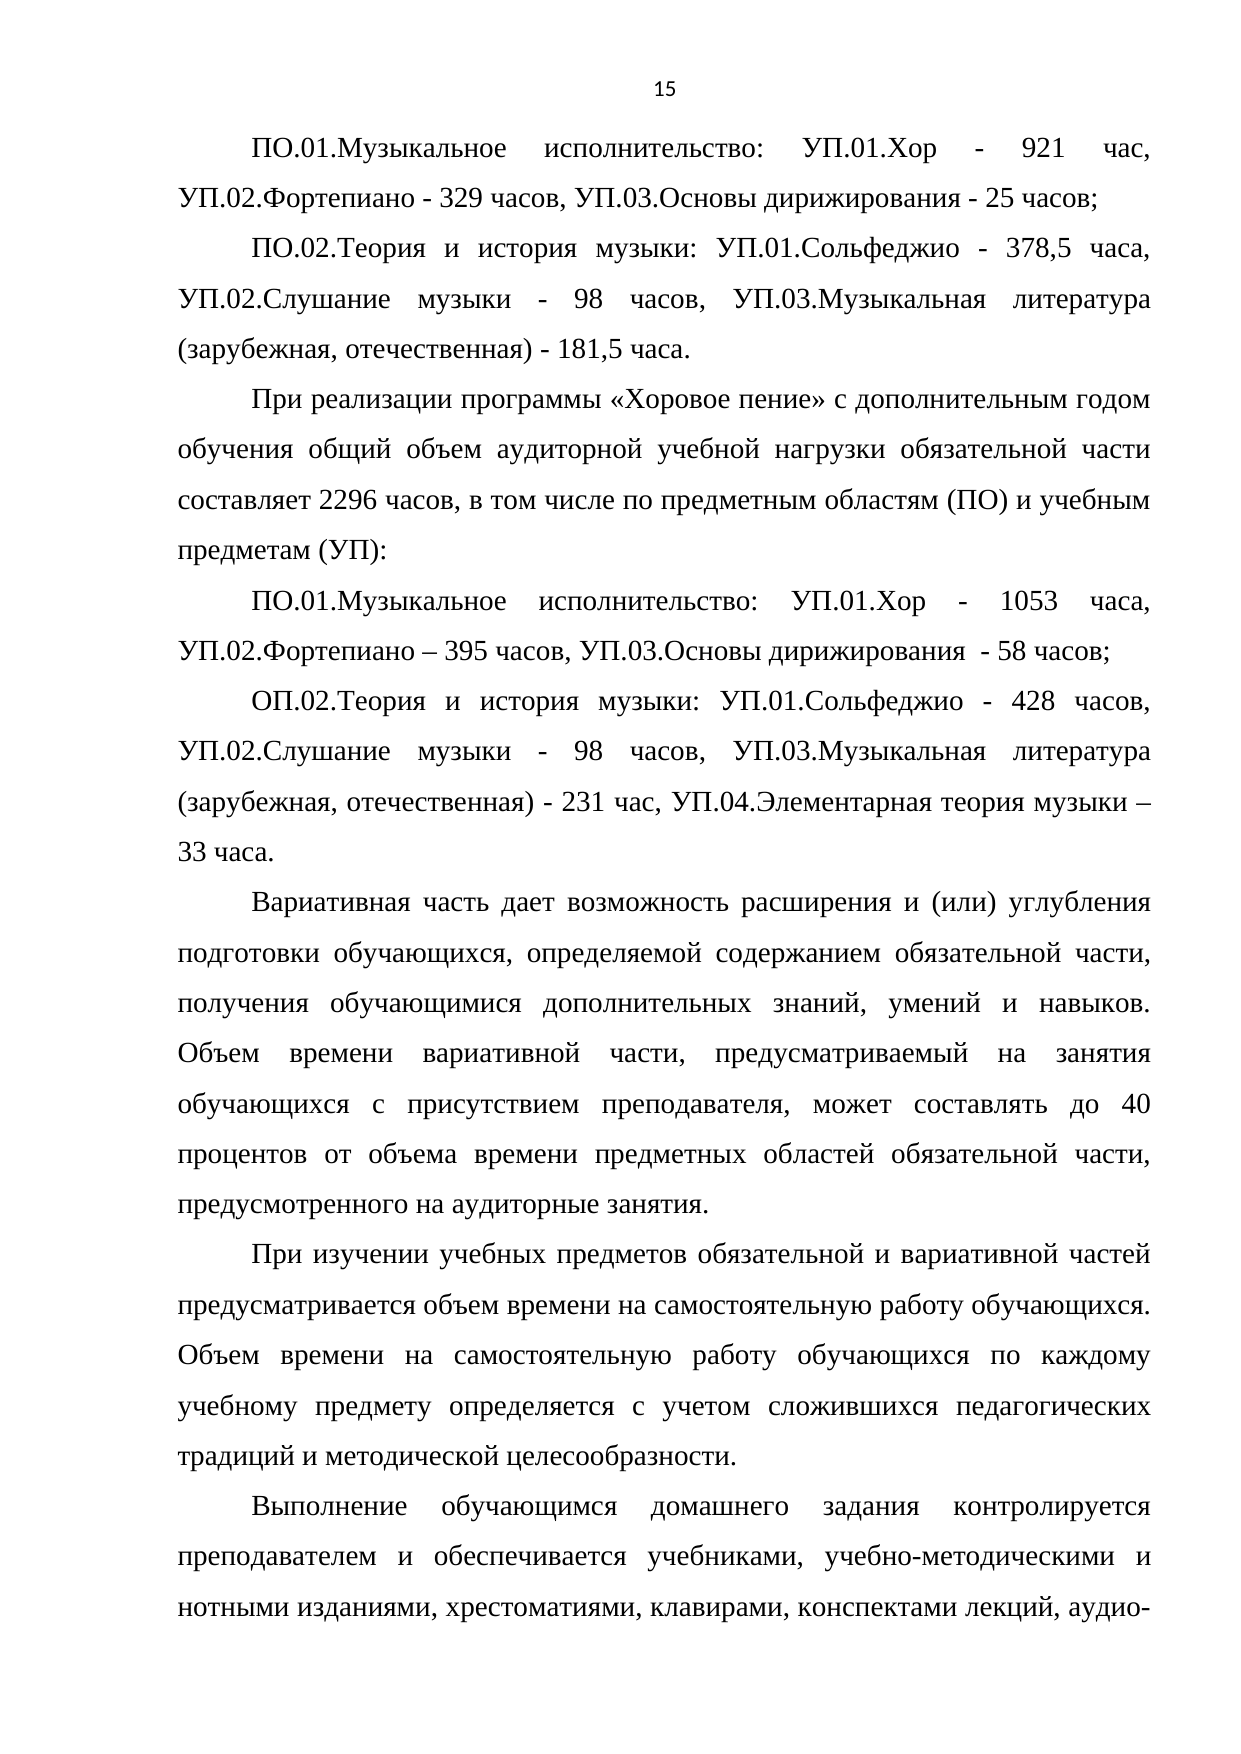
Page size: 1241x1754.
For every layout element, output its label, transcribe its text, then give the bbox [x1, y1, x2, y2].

text ОП.02.Теория и история музыки: УП.01.Сольфеджио - 428 часов, УП.02.Слушание музыки - 98 часов, УП.03.Музыкальная литература (зарубежная, отечественная) - 231 час, УП.04.Элементарная теория музыки – 33 часа. [177, 683, 1152, 868]
text ПО.02.Теория и история музыки: УП.01.Сольфеджио - 378,5 часа, УП.02.Слушание музыки - 98 часов, УП.03.Музыкальная литература (зарубежная, отечественная) - 181,5 часа. [177, 230, 1152, 364]
text Вариативная часть дает возможность расширения и (или) углубления подготовки обучающихся, определяемой содержанием обязательной части, получения обучающимися дополнительных знаний, умений и навыков. Объем времени вариативной части, предусматриваемый на занятия обучающихся с присутствием преподавателя, может составлять до 40 процентов от объема времени предметных областей обязательной части, предусмотренного на аудиторные занятия. [177, 884, 1152, 1220]
text При реализации программы «Хоровое пение» с дополнительным годом обучения общий объем аудиторной учебной нагрузки обязательной части составляет 2296 часов, в том числе по предметным областям (ПО) и учебным предметам (УП): [177, 381, 1152, 566]
text ПО.01.Музыкальное исполнительство: УП.01.Хор - 1053 часа, УП.02.Фортепиано – 395 часов, УП.03.Основы дирижирования - 58 часов; [177, 583, 1152, 666]
text ПО.01.Музыкальное исполнительство: УП.01.Хор - 921 час, УП.02.Фортепиано - 329 часов, УП.03.Основы дирижирования - 25 часов; [177, 130, 1152, 214]
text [177, 1488, 1152, 1622]
text При изучении учебных предметов обязательной и вариативной частей предусматривается объем времени на самостоятельную работу обучающихся. Объем времени на самостоятельную работу обучающихся по каждому учебному предмету определяется с учетом сложившихся педагогических традиций и методической целесообразности. [177, 1237, 1152, 1471]
